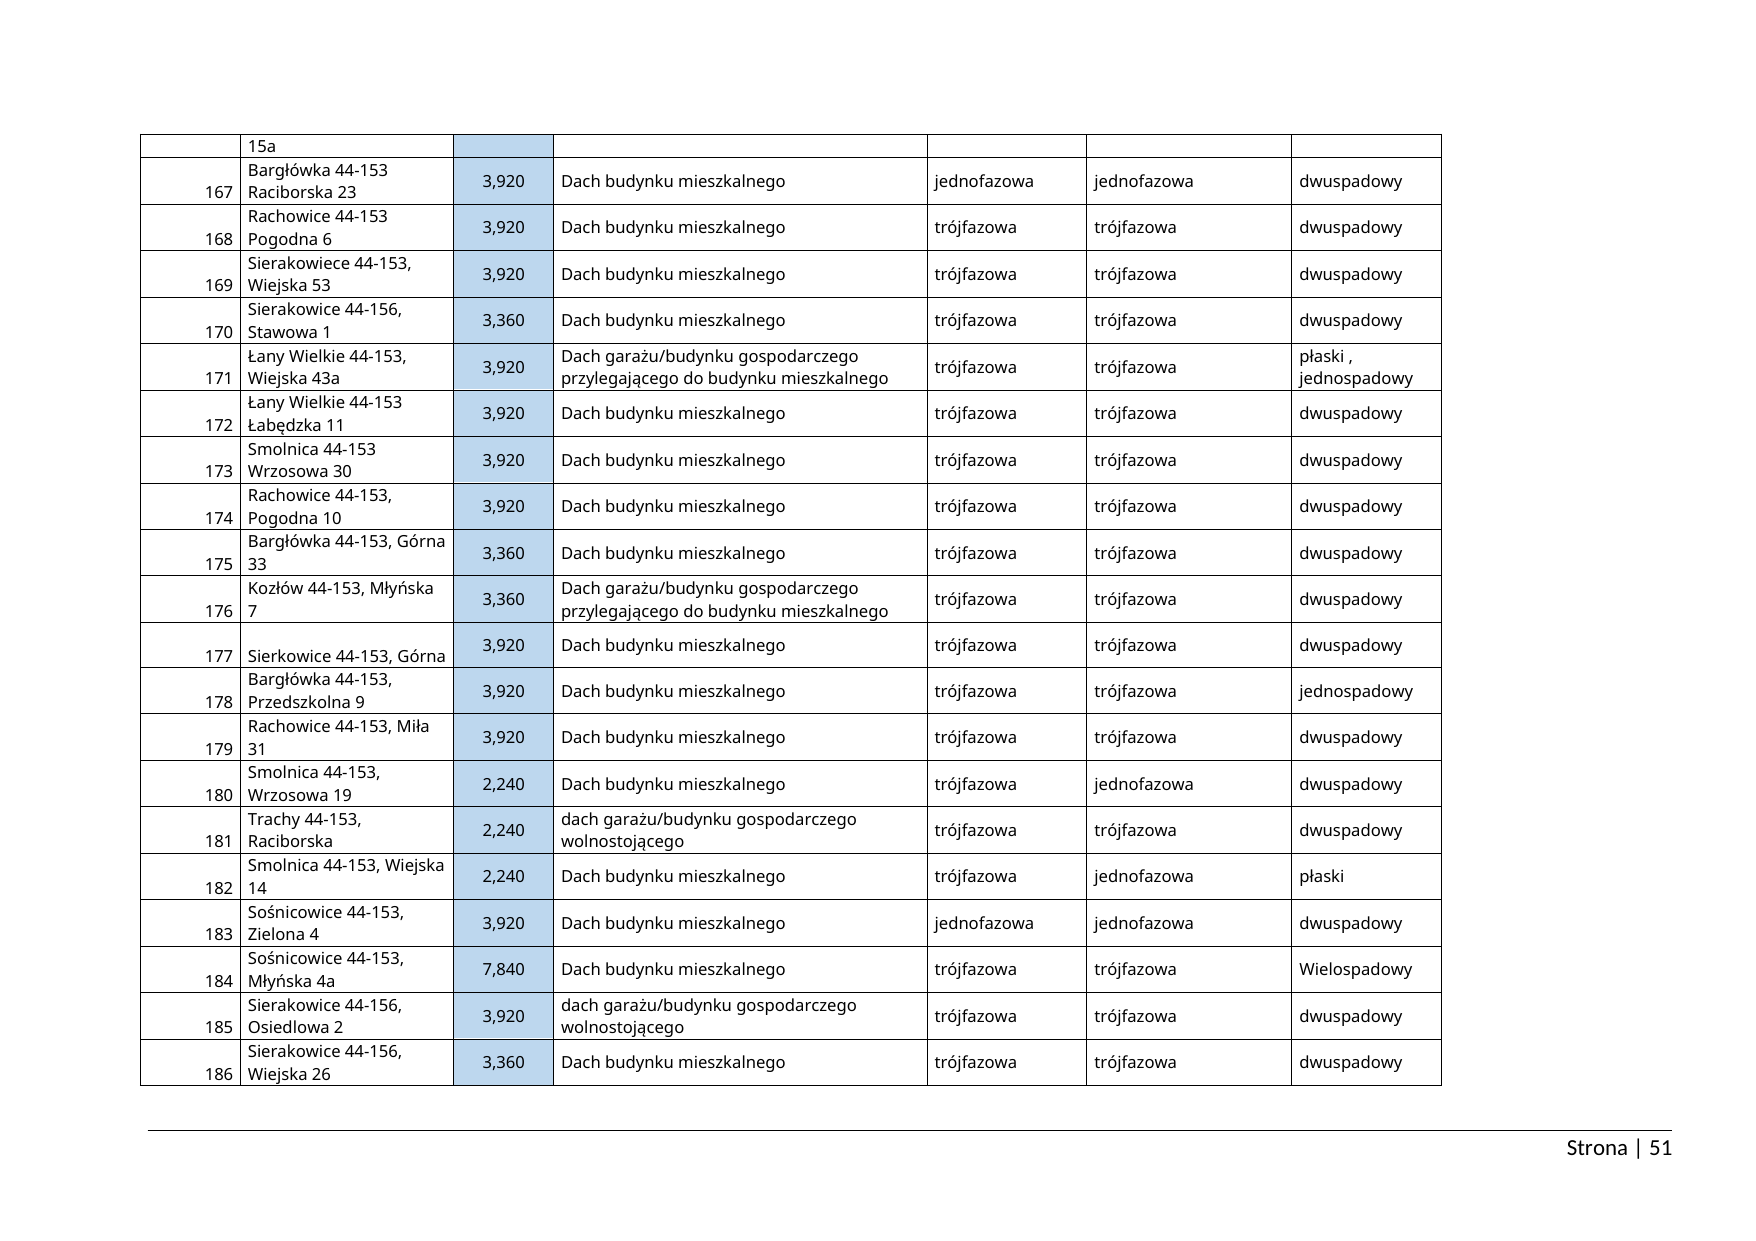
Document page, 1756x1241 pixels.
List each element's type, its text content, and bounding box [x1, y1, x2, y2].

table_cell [554, 135, 927, 157]
table_cell 181 [141, 807, 240, 853]
table_cell 182 [141, 854, 240, 899]
table_cell dwuspadowy [1292, 158, 1441, 204]
table_cell Kozłów 44-153, Młyńska 7 [241, 576, 453, 622]
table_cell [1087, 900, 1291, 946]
table_cell trójfazowa [928, 344, 1086, 389]
table_cell Sierakowiece 44-153, Wiejska 53 [241, 251, 453, 297]
table_cell Rachowice 44-153 Pogodna 6 [241, 205, 453, 250]
table_cell dwuspadowy [1292, 484, 1441, 529]
table_cell trójfazowa [1087, 668, 1291, 713]
table_cell trójfazowa [1087, 205, 1291, 250]
table_cell dwuspadowy [1292, 205, 1441, 250]
table_cell jednospadowy [1292, 668, 1441, 713]
table_cell Dach budynku mieszkalnego [554, 530, 927, 575]
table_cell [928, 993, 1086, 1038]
table_cell trójfazowa [928, 391, 1086, 436]
table_cell Dach garażu/budynku gospodarczego przylegającego do budynku mieszkalnego [554, 576, 927, 622]
table_cell trójfazowa [1087, 344, 1291, 389]
table_cell dwuspadowy [1292, 623, 1441, 667]
table_cell trójfazowa [1087, 807, 1291, 853]
table_cell 2,240 [454, 761, 553, 806]
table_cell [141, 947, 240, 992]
table_cell 168 [141, 205, 240, 250]
table_cell dwuspadowy [1292, 530, 1441, 575]
table_cell trójfazowa [928, 668, 1086, 713]
table_cell trójfazowa [928, 854, 1086, 899]
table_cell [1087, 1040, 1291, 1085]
table_cell 3,920 [454, 391, 553, 436]
table_cell trójfazowa [928, 530, 1086, 575]
table_cell trójfazowa [1087, 251, 1291, 297]
table_cell 3,360 [454, 298, 553, 343]
table_cell 166 [141, 135, 240, 157]
table_cell Łany Wielkie 44-153, Wiejska 43a [241, 344, 453, 389]
table_cell 175 [141, 530, 240, 575]
table_cell Sierkowice 44-153, Górna [241, 623, 453, 667]
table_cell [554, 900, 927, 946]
table_cell 171 [141, 344, 240, 389]
table_cell Dach budynku mieszkalnego [554, 623, 927, 667]
table_cell trójfazowa [928, 623, 1086, 667]
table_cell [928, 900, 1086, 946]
table_cell 3,920 [454, 484, 553, 529]
table_cell Trachy 44-153, Raciborska [241, 807, 453, 853]
table_cell 177 [141, 623, 240, 667]
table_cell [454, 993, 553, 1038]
table_cell dwuspadowy [1292, 761, 1441, 806]
table_cell trójfazowa [1087, 714, 1291, 760]
table_cell kopertowy [1292, 135, 1441, 157]
table_cell Dach budynku mieszkalnego [554, 251, 927, 297]
table_cell 3,920 [454, 251, 553, 297]
table_cell 174 [141, 484, 240, 529]
table_cell trójfazowa [1087, 391, 1291, 436]
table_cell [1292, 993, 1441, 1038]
table_cell 172 [141, 391, 240, 436]
table_cell Bargłówka 44-153 Raciborska 23 [241, 158, 453, 204]
table_cell 170 [141, 298, 240, 343]
table_cell Dach budynku mieszkalnego [554, 158, 927, 204]
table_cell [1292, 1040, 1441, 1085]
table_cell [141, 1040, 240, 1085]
table_cell trójfazowa [928, 576, 1086, 622]
table_cell trójfazowa [928, 484, 1086, 529]
table_cell 2,240 [454, 854, 553, 899]
table_cell Rachowice 44-153, Miła 31 [241, 714, 453, 760]
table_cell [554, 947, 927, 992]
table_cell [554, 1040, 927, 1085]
table_cell 3,920 [454, 623, 553, 667]
table_cell jednofazowa [1087, 158, 1291, 204]
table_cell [241, 135, 453, 157]
table_cell Dach budynku mieszkalnego [554, 298, 927, 343]
table_cell 3,920 [454, 344, 553, 389]
table_cell dwuspadowy [1292, 437, 1441, 482]
table_cell trójfazowa [1087, 530, 1291, 575]
table_cell 180 [141, 761, 240, 806]
table_cell 176 [141, 576, 240, 622]
table_cell 169 [141, 251, 240, 297]
table_cell 2,240 [454, 807, 553, 853]
table_cell dach garażu/budynku gospodarczego wolnostojącego [554, 807, 927, 853]
table_cell trójfazowa [928, 251, 1086, 297]
table_cell dwuspadowy [1292, 298, 1441, 343]
table_cell Smolnica 44-153 Wrzosowa 30 [241, 437, 453, 482]
table_cell dwuspadowy [1292, 251, 1441, 297]
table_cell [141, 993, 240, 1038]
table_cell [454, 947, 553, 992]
table_cell Dach budynku mieszkalnego [554, 205, 927, 250]
table_cell Smolnica 44-153, Wiejska 14 [241, 854, 453, 899]
table_cell 173 [141, 437, 240, 482]
table_cell 3,920 [454, 668, 553, 713]
table_cell jednofazowa [928, 158, 1086, 204]
table_cell trójfazowa [928, 298, 1086, 343]
table_cell 178 [141, 668, 240, 713]
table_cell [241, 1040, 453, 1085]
table_cell trójfazowa [1087, 623, 1291, 667]
table_cell trójfazowa [1087, 298, 1291, 343]
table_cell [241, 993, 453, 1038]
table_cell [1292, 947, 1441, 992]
table_cell płaski , jednospadowy [1292, 344, 1441, 389]
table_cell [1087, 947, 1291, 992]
table_cell dwuspadowy [1292, 714, 1441, 760]
table_cell trójfazowa [1087, 437, 1291, 482]
table_cell Bargłówka 44-153, Górna 33 [241, 530, 453, 575]
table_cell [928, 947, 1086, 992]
table_cell 3,360 [454, 530, 553, 575]
table_cell 183 [141, 900, 240, 946]
table_cell trójfazowa [928, 807, 1086, 853]
table_cell Dach budynku mieszkalnego [554, 484, 927, 529]
table_cell 167 [141, 158, 240, 204]
table_cell trójfazowa [928, 437, 1086, 482]
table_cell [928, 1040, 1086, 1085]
table_cell płaski [1292, 854, 1441, 899]
table_cell 3,920 [454, 437, 553, 482]
table_cell Rachowice 44-153, Pogodna 10 [241, 484, 453, 529]
table_cell 3,920 [454, 205, 553, 250]
table_cell 179 [141, 714, 240, 760]
table_cell trójfazowa [1087, 135, 1291, 157]
table_cell Dach budynku mieszkalnego [554, 761, 927, 806]
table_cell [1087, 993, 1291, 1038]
table_cell jednofazowa [1087, 854, 1291, 899]
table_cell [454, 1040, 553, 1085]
table_cell Dach budynku mieszkalnego [554, 391, 927, 436]
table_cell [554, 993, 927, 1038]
table_cell trójfazowa [1087, 484, 1291, 529]
table_cell Sośnicowice 44-153, Zielona 4 [241, 900, 453, 946]
table_cell 3,920 [454, 158, 553, 204]
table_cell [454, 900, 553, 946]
table_cell Dach budynku mieszkalnego [554, 714, 927, 760]
table_cell Dach budynku mieszkalnego [554, 854, 927, 899]
table_cell trójfazowa [928, 205, 1086, 250]
table_cell Łany Wielkie 44-153 Łabędzka 11 [241, 391, 453, 436]
table_cell Smolnica 44-153, Wrzosowa 19 [241, 761, 453, 806]
table_cell 7,840 [454, 135, 553, 157]
table_cell trójfazowa [1087, 576, 1291, 622]
table_cell trójfazowa [928, 714, 1086, 760]
table_cell Dach garażu/budynku gospodarczego przylegającego do budynku mieszkalnego [554, 344, 927, 389]
table_cell trójfazowa [928, 135, 1086, 157]
table_cell 3,360 [454, 576, 553, 622]
table_cell Sierakowice 44-156, Stawowa 1 [241, 298, 453, 343]
table_cell trójfazowa [928, 761, 1086, 806]
table_cell 3,920 [454, 714, 553, 760]
table_cell Bargłówka 44-153, Przedszkolna 9 [241, 668, 453, 713]
table_cell dwuspadowy [1292, 391, 1441, 436]
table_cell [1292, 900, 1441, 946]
table_cell jednofazowa [1087, 761, 1291, 806]
table_cell Dach budynku mieszkalnego [554, 668, 927, 713]
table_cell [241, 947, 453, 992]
table_cell dwuspadowy [1292, 576, 1441, 622]
table_cell Dach budynku mieszkalnego [554, 437, 927, 482]
table_cell dwuspadowy [1292, 807, 1441, 853]
